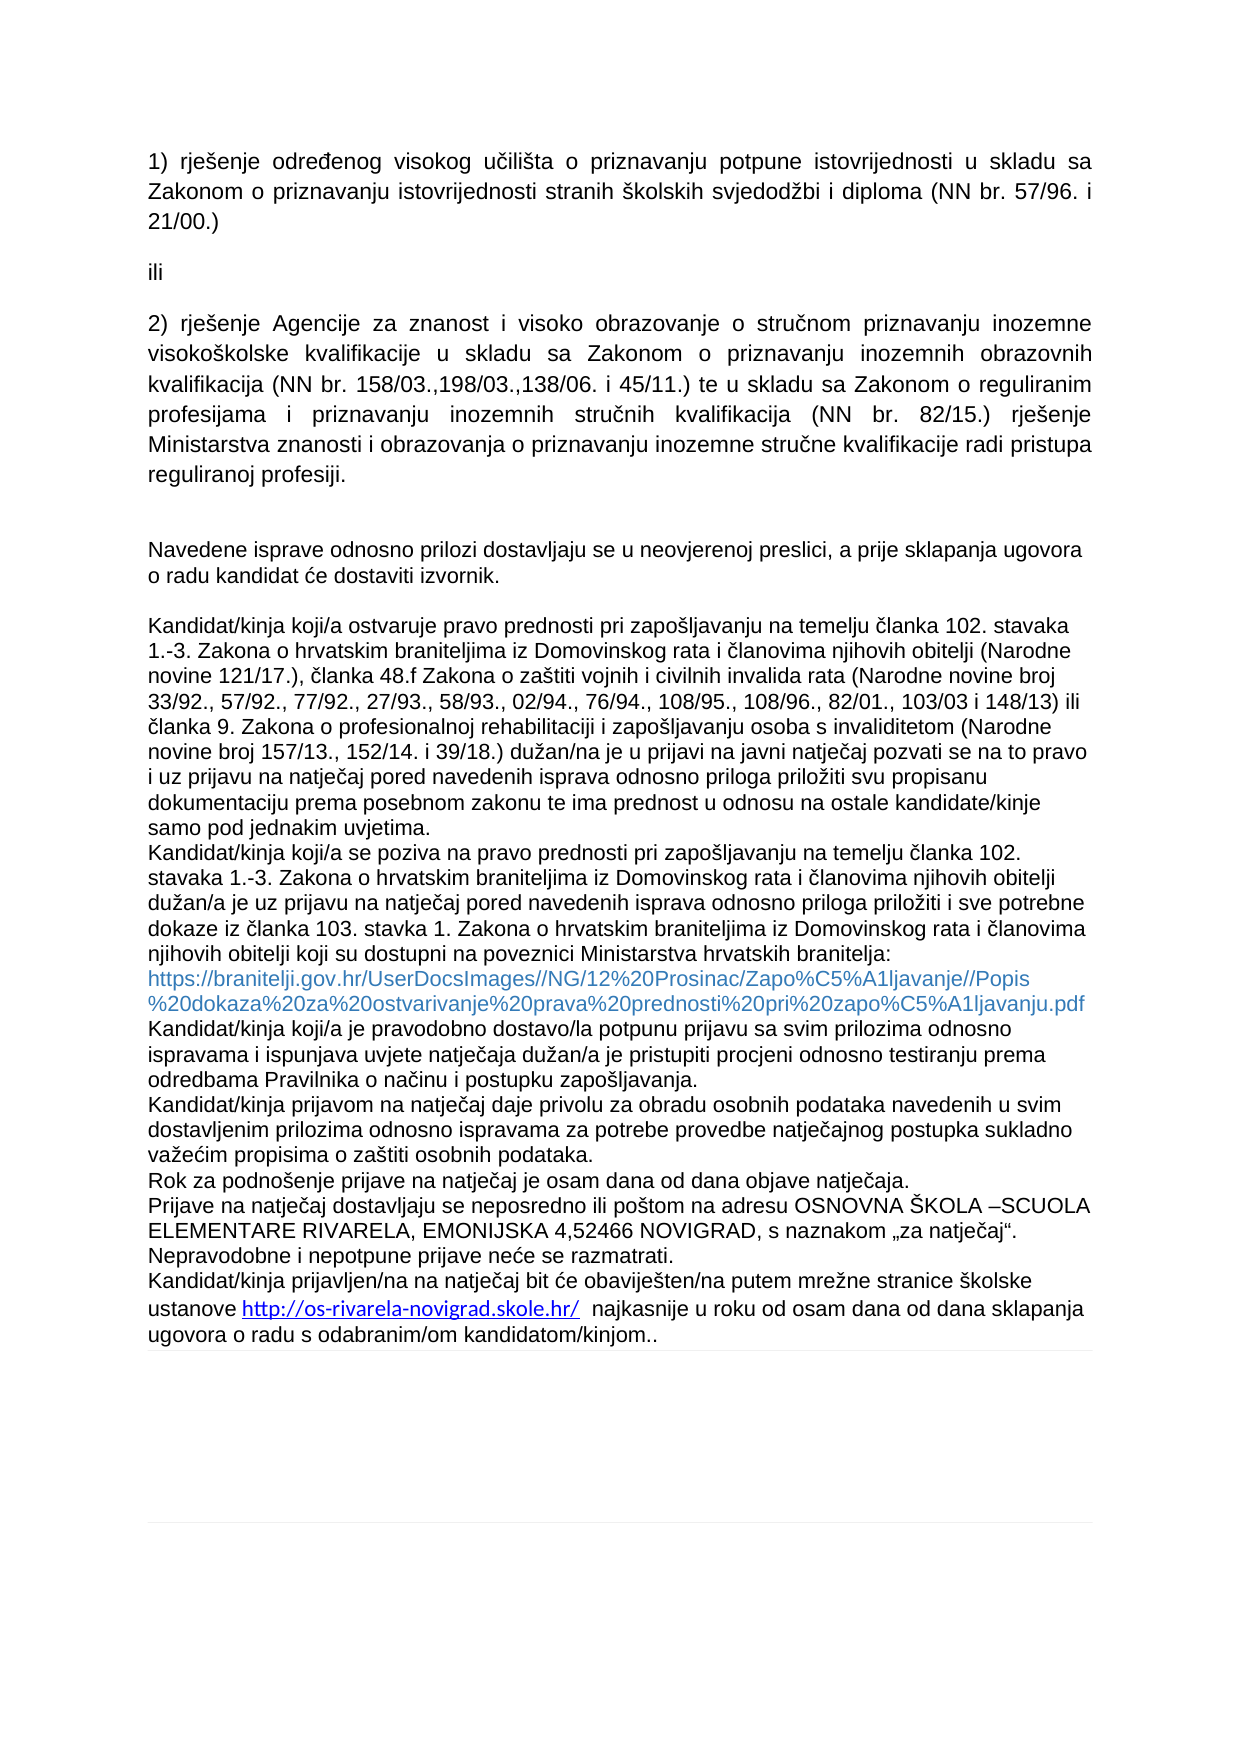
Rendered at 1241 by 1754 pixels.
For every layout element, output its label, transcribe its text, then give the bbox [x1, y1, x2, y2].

text 2) rješenje Agencije za znanost i visoko obrazovanje o stručnom priznavanju inozemne visokoškolske kvalifikacije u skladu sa Zakonom o priznavanju inozemnih obrazovnih kvalifikacija (NN br. 158/03.,198/03.,138/06. i 45/11.) te u skladu sa Zakonom o reguliranim profesijama i priznavanju inozemnih stručnih kvalifikacija (NN br. 82/15.) rješenje Ministarstva znanosti i obrazovanja o priznavanju inozemne stručne kvalifikacije radi pristupa reguliranoj profesiji. [148, 310, 1093, 487]
text 1) rješenje određenog visokog učilišta o priznavanju potpune istovrijednosti u skladu sa Zakonom o priznavanju istovrijednosti stranih školskih svjedodžbi i diploma (NN br. 57/96. i 21/00.) [148, 148, 1093, 234]
text ili [148, 259, 1093, 285]
text Navedene isprave odnosno prilozi dostavljaju se u neovjerenoj preslici, a prije sklapanja ugovora o radu kandidat će dostaviti izvornik. Kandidat/kinja koji/a ostvaruje pravo prednosti pri zapošljavanju na temelju članka 102. stavaka 1.-3. Zakona o hrvatskim braniteljima iz Domovinskog rata i članovima njihovih obitelji (Narodne novine 121/17.), članka 48.f Zakona o zaštiti vojnih i civilnih invalida rata (Narodne novine broj 33/92., 57/92., 77/92., 27/93., 58/93., 02/94., 76/94., 108/95., 108/96., 82/01., 103/03 i 148/13) ili članka 9. Zakona o profesionalnoj rehabilitaciji i zapošljavanju osoba s invaliditetom (Narodne novine broj 157/13., 152/14. i 39/18.) dužan/na je u prijavi na javni natječaj pozvati se na to pravo i uz prijavu na natječaj pored navedenih isprava odnosno priloga priložiti svu propisanu dokumentaciju prema posebnom zakonu te ima prednost u odnosu na ostale kandidate/kinje samo pod jednakim uvjetima. Kandidat/kinja koji/a se poziva na pravo prednosti pri zapošljavanju na temelju članka 102. stavaka 1.-3. Zakona o hrvatskim braniteljima iz Domovinskog rata i članovima njihovih obitelji dužan/a je uz prijavu na natječaj pored navedenih isprava odnosno priloga priložiti i sve potrebne dokaze iz članka 103. stavka 1. Zakona o hrvatskim braniteljima iz Domovinskog rata i članovima njihovih obitelji koji su dostupni na poveznici Ministarstva hrvatskih branitelja: https://branitelji.gov.hr/UserDocsImages//NG/12%20Prosinac/Zapo%C5%A1ljavanje//Popis%20dokaza%20za%20ostvarivanje%20prava%20prednosti%20pri%20zapo%C5%A1ljavanju.pdf Kandidat/kinja koji/a je pravodobno dostavo/la potpunu prijavu sa svim prilozima odnosno ispravama i ispunjava uvjete natječaja dužan/a je pristupiti procjeni odnosno testiranju prema odredbama Pravilnika o načinu i postupku zapošljavanja. Kandidat/kinja prijavom na natječaj daje privolu za obradu osobnih podataka navedenih u svim dostavljenim prilozima odnosno ispravama za potrebe provedbe natječajnog postupka sukladno važećim propisima o zaštiti osobnih podataka. Rok za podnošenje prijave na natječaj je osam dana od dana objave natječaja. Prijave na natječaj dostavljaju se neposredno ili poštom na adresu OSNOVNA ŠKOLA –SCUOLA ELEMENTARE RIVARELA, EMONIJSKA 4,52466 NOVIGRAD, s naznakom „za natječaj“. Nepravodobne i nepotpune prijave neće se razmatrati. Kandidat/kinja prijavljen/na na natječaj bit će obaviješten/na putem mrežne stranice školske ustanove http://os-rivarela-novigrad.skole.hr/ najkasnije u roku od osam dana od dana sklapanja ugovora o radu s odabranim/om kandidatom/kinjom.. [148, 512, 1093, 1347]
